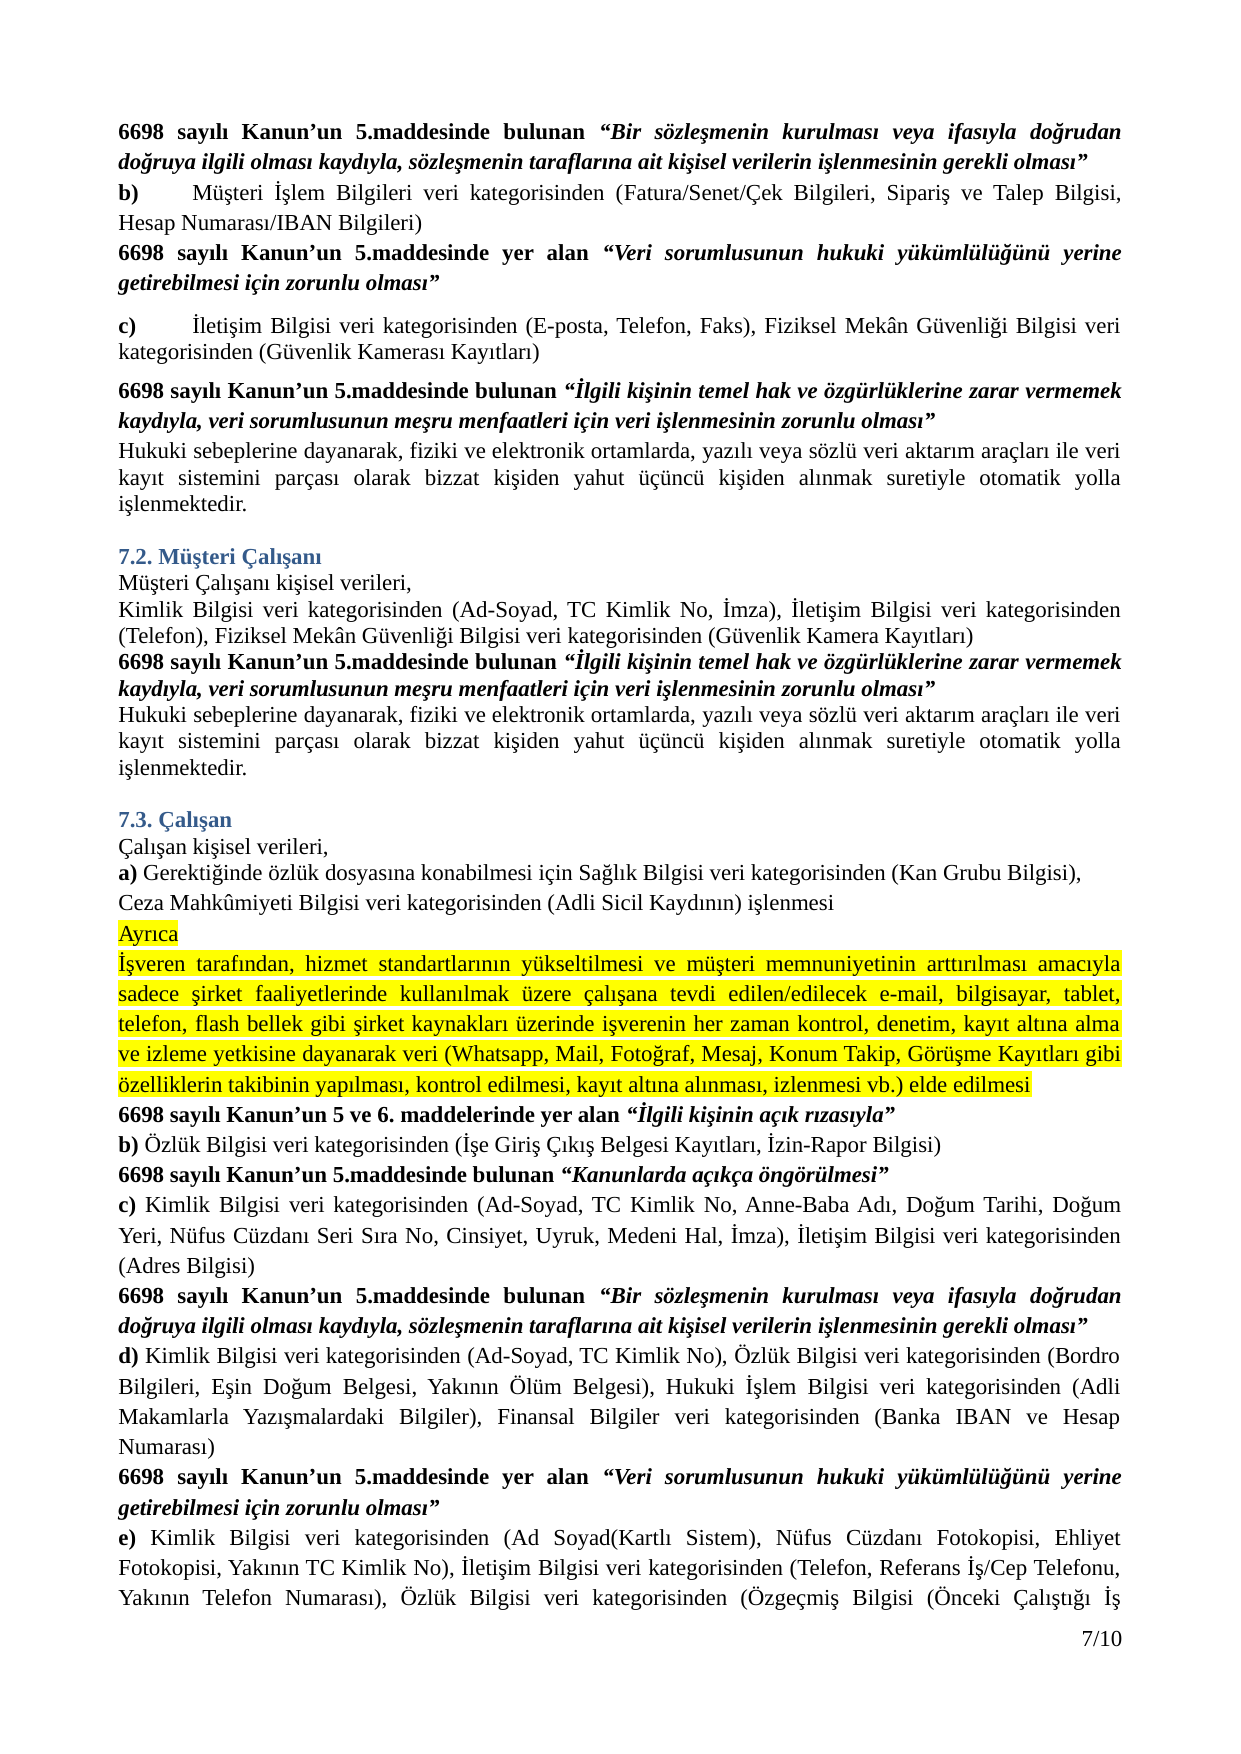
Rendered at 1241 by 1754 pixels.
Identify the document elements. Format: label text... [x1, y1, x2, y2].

text 6698 sayılı Kanun’un 5.maddesinde bulunan “Bir sözleşmenin kurulması veya ifasıyla doğrudan doğruya ilgili olması kaydıyla, sözleşmenin taraflarına ait kişisel verilerin işlenmesinin gerekli olması” [118, 118, 1122, 175]
text Ceza Mahkûmiyeti Bilgisi veri kategorisinden (Adli Sicil Kaydının) işlenmesi [118, 889, 1122, 916]
text d) Kimlik Bilgisi veri kategorisinden (Ad-Soyad, TC Kimlik No), Özlük Bilgisi veri kategorisinden (Bordro Bilgileri, Eşin Doğum Belgesi, Yakının Ölüm Belgesi), Hukuki İşlem Bilgisi veri kategorisinden (Adli Makamlarla Yazışmalardaki Bilgiler), Finansal Bilgiler veri kategorisinden (Banka IBAN ve Hesap Numarası) [118, 1342, 1122, 1459]
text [118, 1524, 1122, 1611]
text Ayrıca [118, 919, 1122, 946]
text a) Gerektiğinde özlük dosyasına konabilmesi için Sağlık Bilgisi veri kategorisinden (Kan Grubu Bilgisi), [118, 859, 1122, 886]
text 7.2. Müşteri Çalışanı [118, 543, 1122, 569]
text 6698 sayılı Kanun’un 5.maddesinde yer alan “Veri sorumlusunun hukuki yükümlülüğünü yerine getirebilmesi için zorunlu olması” [118, 239, 1122, 296]
text 6698 sayılı Kanun’un 5.maddesinde bulunan “Kanunlarda açıkça öngörülmesi” [118, 1161, 1122, 1188]
text Çalışan kişisel verileri, [118, 833, 1122, 859]
text b) Özlük Bilgisi veri kategorisinden (İşe Giriş Çıkış Belgesi Kayıtları, İzin-Rapor Bilgisi) [118, 1131, 1122, 1157]
text 6698 sayılı Kanun’un 5.maddesinde yer alan “Veri sorumlusunun hukuki yükümlülüğünü yerine getirebilmesi için zorunlu olması” [118, 1463, 1122, 1520]
list Müşteri İşlem Bilgileri veri kategorisinden (Fatura/Senet/Çek Bilgileri, Sipariş ve Talep Bilgisi, Hesap Numarası/IBAN Bilgileri) [118, 178, 1122, 235]
text 6698 sayılı Kanun’un 5 ve 6. maddelerinde yer alan “İlgili kişinin açık rızasıyla” [118, 1101, 1122, 1127]
text c) Kimlik Bilgisi veri kategorisinden (Ad-Soyad, TC Kimlik No, Anne-Baba Adı, Doğum Tarihi, Doğum Yeri, Nüfus Cüzdanı Seri Sıra No, Cinsiyet, Uyruk, Medeni Hal, İmza), İletişim Bilgisi veri kategorisinden (Adres Bilgisi) [118, 1191, 1122, 1278]
text Kimlik Bilgisi veri kategorisinden (Ad-Soyad, TC Kimlik No, İmza), İletişim Bilgisi veri kategorisinden (Telefon), Fiziksel Mekân Güvenliği Bilgisi veri kategorisinden (Güvenlik Kamera Kayıtları) [118, 596, 1122, 648]
text Hukuki sebeplerine dayanarak, fiziki ve elektronik ortamlarda, yazılı veya sözlü veri aktarım araçları ile veri kayıt sistemini parçası olarak bizzat kişiden yahut üçüncü kişiden alınmak suretiyle otomatik yolla işlenmektedir. [118, 701, 1122, 780]
text 6698 sayılı Kanun’un 5.maddesinde bulunan “İlgili kişinin temel hak ve özgürlüklerine zarar vermemek kaydıyla, veri sorumlusunun meşru menfaatleri için veri işlenmesinin zorunlu olması” [118, 648, 1122, 701]
text 6698 sayılı Kanun’un 5.maddesinde bulunan “İlgili kişinin temel hak ve özgürlüklerine zarar vermemek kaydıyla, veri sorumlusunun meşru menfaatleri için veri işlenmesinin zorunlu olması” [118, 377, 1122, 434]
text Hukuki sebeplerine dayanarak, fiziki ve elektronik ortamlarda, yazılı veya sözlü veri aktarım araçları ile veri kayıt sistemini parçası olarak bizzat kişiden yahut üçüncü kişiden alınmak suretiyle otomatik yolla işlenmektedir. [118, 437, 1122, 517]
text 6698 sayılı Kanun’un 5.maddesinde bulunan “Bir sözleşmenin kurulması veya ifasıyla doğrudan doğruya ilgili olması kaydıyla, sözleşmenin taraflarına ait kişisel verilerin işlenmesinin gerekli olması” [118, 1282, 1122, 1339]
text Müşteri Çalışanı kişisel verileri, [118, 569, 1122, 596]
list İletişim Bilgisi veri kategorisinden (E-posta, Telefon, Faks), Fiziksel Mekân Güvenliği Bilgisi veri kategorisinden (Güvenlik Kamerası Kayıtları) [118, 312, 1122, 364]
text 7.3. Çalışan [118, 806, 1122, 833]
